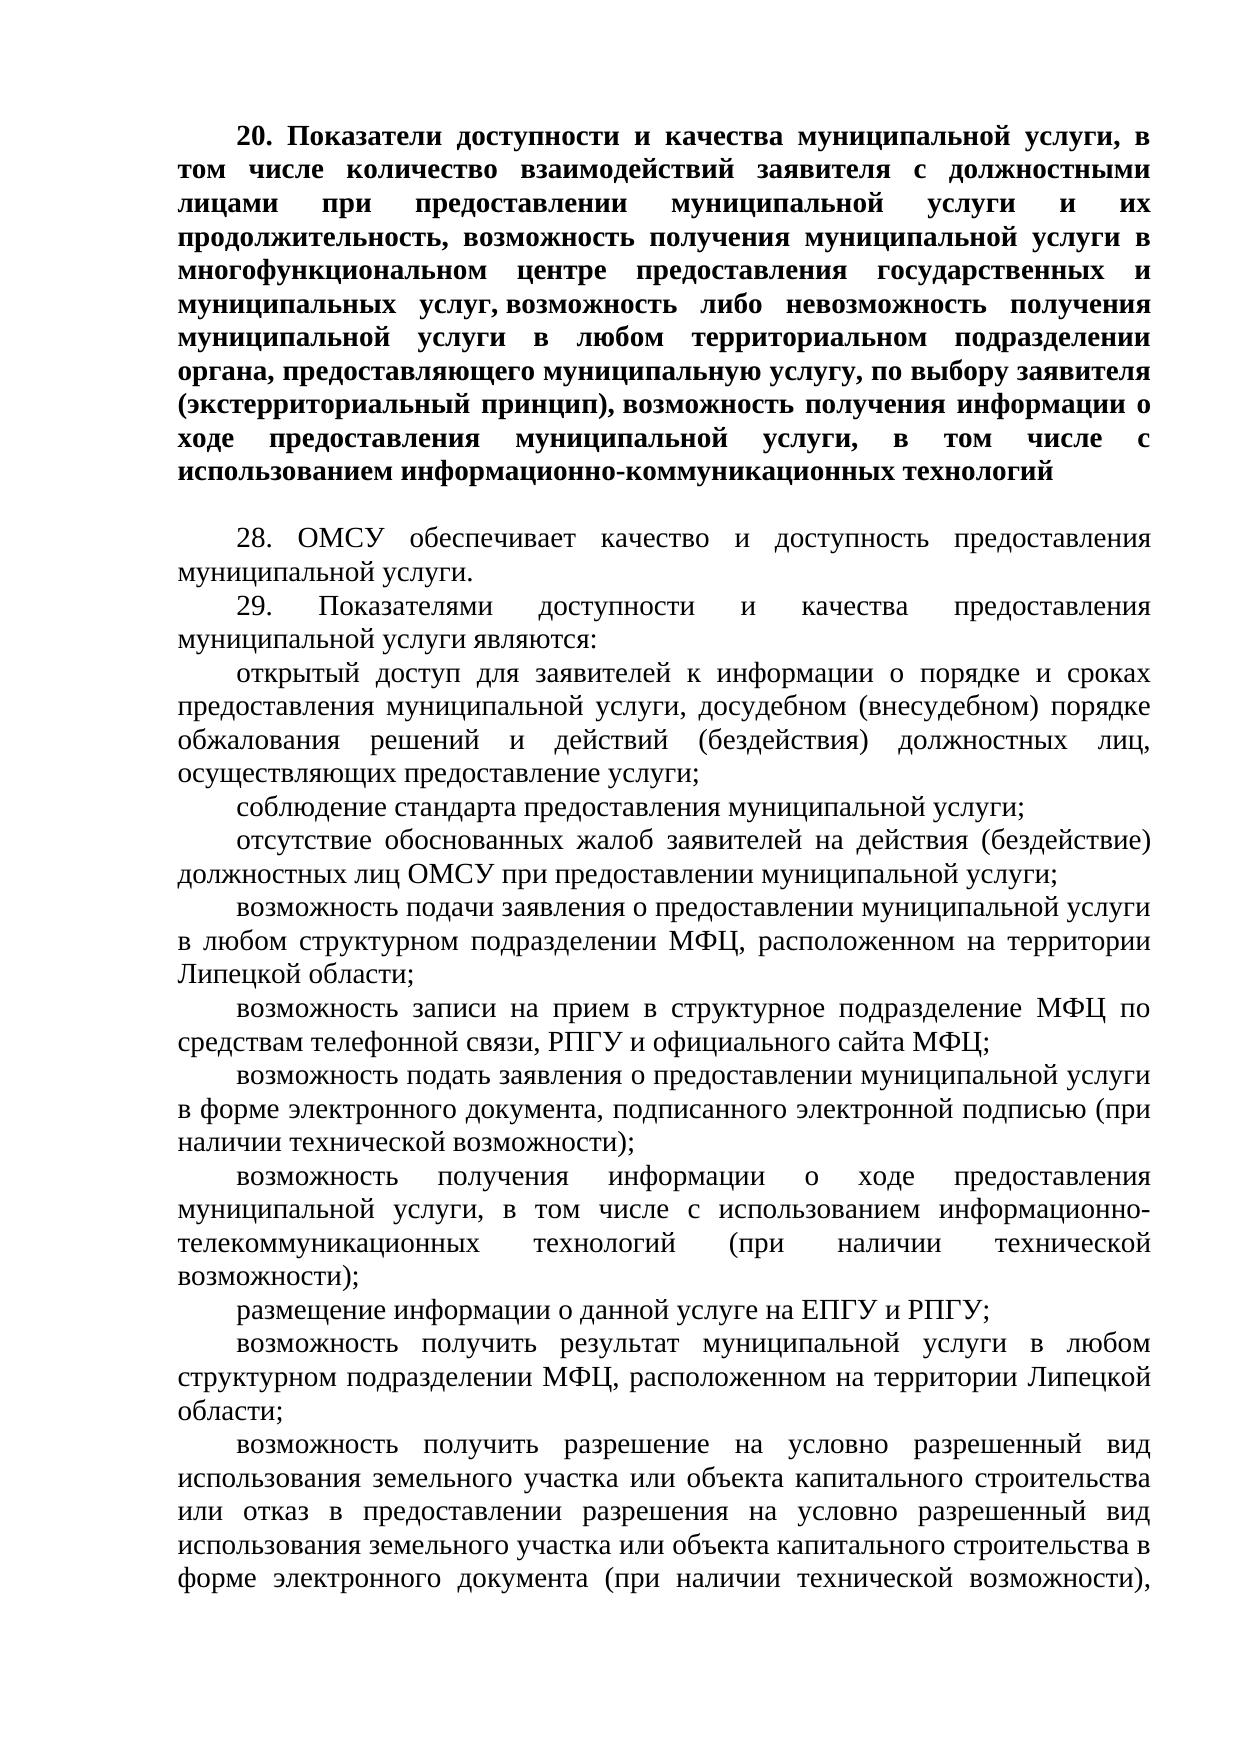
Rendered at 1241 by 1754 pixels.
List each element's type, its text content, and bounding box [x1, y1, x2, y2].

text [177, 1426, 1152, 1594]
text возможность получить результат муниципальной услуги в любом структурном подразделении МФЦ, расположенном на территории Липецкой области; [177, 1326, 1152, 1426]
text возможность подачи заявления о предоставлении муниципальной услуги в любом структурном подразделении МФЦ, расположенном на территории Липецкой области; [177, 889, 1152, 990]
text 28. ОМСУ обеспечивает качество и доступность предоставления муниципальной услуги. [177, 521, 1152, 588]
text размещение информации о данной услуге на ЕПГУ и РПГУ; [177, 1292, 1152, 1326]
text возможность записи на прием в структурное подразделение МФЦ по средствам телефонной связи, РПГУ и официального сайта МФЦ; [177, 990, 1152, 1057]
text возможность подать заявления о предоставлении муниципальной услуги в форме электронного документа, подписанного электронной подписью (при наличии технической возможности); [177, 1057, 1152, 1158]
text открытый доступ для заявителей к информации о порядке и сроках предоставления муниципальной услуги, досудебном (внесудебном) порядке обжалования решений и действий (бездействия) должностных лиц, осуществляющих предоставление услуги; [177, 655, 1152, 789]
text возможность получения информации о ходе предоставления муниципальной услуги, в том числе с использованием информационно-телекоммуникационных технологий (при наличии технической возможности); [177, 1158, 1152, 1292]
text отсутствие обоснованных жалоб заявителей на действия (бездействие) должностных лиц ОМСУ при предоставлении муниципальной услуги; [177, 822, 1152, 889]
text 29. Показателями доступности и качества предоставления муниципальной услуги являются: [177, 588, 1152, 655]
text 20. Показатели доступности и качества муниципальной услуги, в том числе количество взаимодействий заявителя с должностными лицами при предоставлении муниципальной услуги и их продолжительность, возможность получения муниципальной услуги в многофункциональном центре предоставления государственных и муниципальных услуг, возможность либо невозможность получения муниципальной услуги в любом территориальном подразделении органа, предоставляющего муниципальную услугу, по выбору заявителя (экстерриториальный принцип), возможность получения информации о ходе предоставления муниципальной услуги, в том числе с использованием информационно-коммуникационных технологий [177, 118, 1152, 487]
text соблюдение стандарта предоставления муниципальной услуги; [177, 789, 1152, 822]
